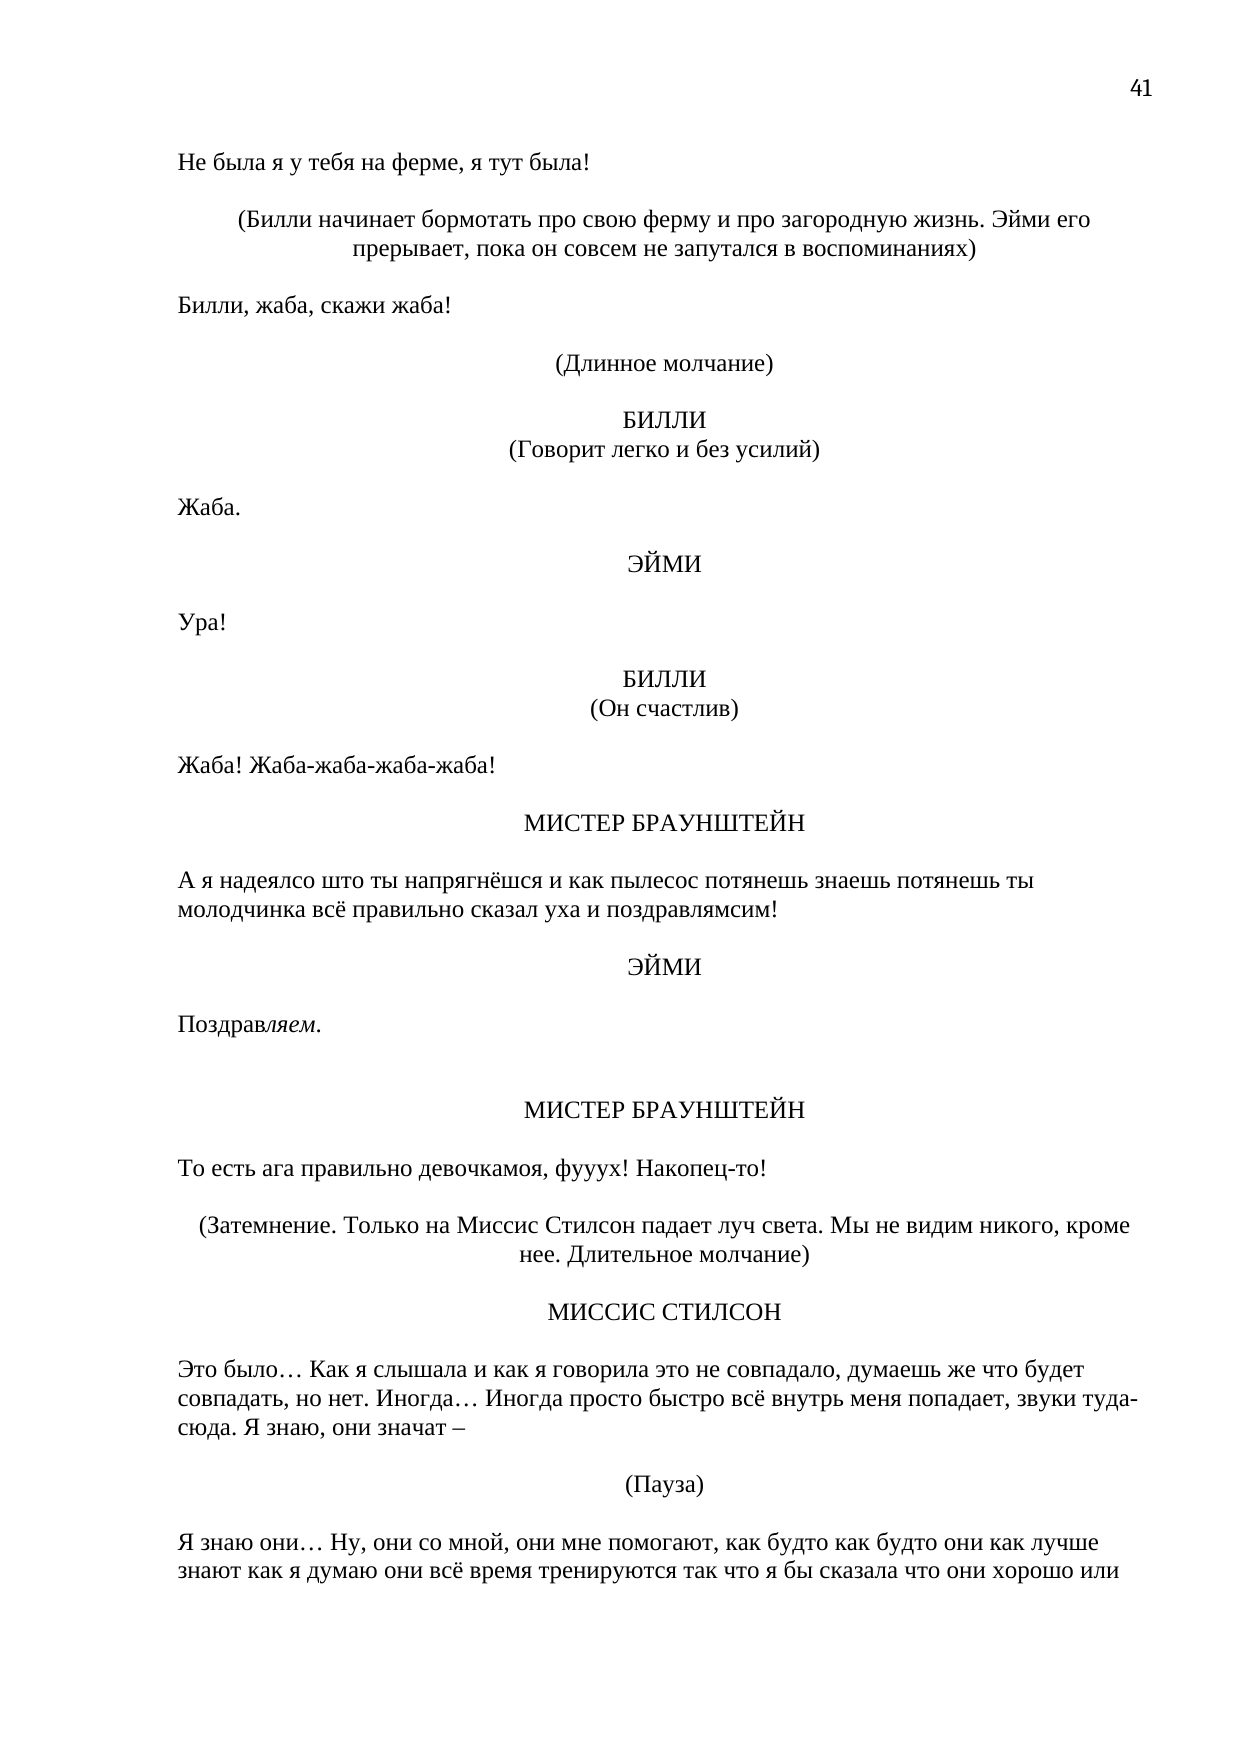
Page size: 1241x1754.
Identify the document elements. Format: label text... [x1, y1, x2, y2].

text Поздравляем. [177, 1009, 1152, 1038]
text (Пауза) [177, 1469, 1152, 1498]
text БИЛЛИ [177, 664, 1152, 693]
text (Затемнение. Только на Миссис Стилсон падает луч света. Мы не видим никого, кроме нее. Длительное молчание) [177, 1211, 1152, 1268]
text Жаба! Жаба-жаба-жаба-жаба! [177, 751, 1152, 779]
text Билли, жаба, скажи жаба! [177, 291, 1152, 319]
text Не была я у тебя на ферме, я тут была! [177, 147, 1152, 176]
text Жаба. [177, 492, 1152, 521]
text Это было… Как я слышала и как я говорила это не совпадало, думаешь же что будет совпадать, но нет. Иногда… Иногда просто быстро всё внутрь меня попадает, звуки туда-сюда. Я знаю, они значат – [177, 1354, 1152, 1441]
text (Он счастлив) [177, 693, 1152, 722]
text То есть ага правильно девочкамоя, фууух! Накопец-то! [177, 1153, 1152, 1182]
text А я надеялсо што ты напрягнёшся и как пылесос потянешь знаешь потянешь ты молодчинка всё правильно сказал уха и поздравлямсим! [177, 866, 1152, 923]
text МИСТЕР БРАУНШТЕЙН [177, 1096, 1152, 1124]
text Ура! [177, 607, 1152, 636]
text БИЛЛИ [177, 406, 1152, 434]
text ЭЙМИ [177, 549, 1152, 578]
text ЭЙМИ [177, 952, 1152, 981]
text (Длинное молчание) [177, 348, 1152, 377]
text (Говорит легко и без усилий) [177, 434, 1152, 463]
text МИССИС СТИЛСОН [177, 1297, 1152, 1326]
text (Билли начинает бормотать про свою ферму и про загородную жизнь. Эйми его прерывает, пока он совсем не запутался в воспоминаниях) [177, 204, 1152, 262]
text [177, 1527, 1152, 1584]
text МИСТЕР БРАУНШТЕЙН [177, 808, 1152, 837]
